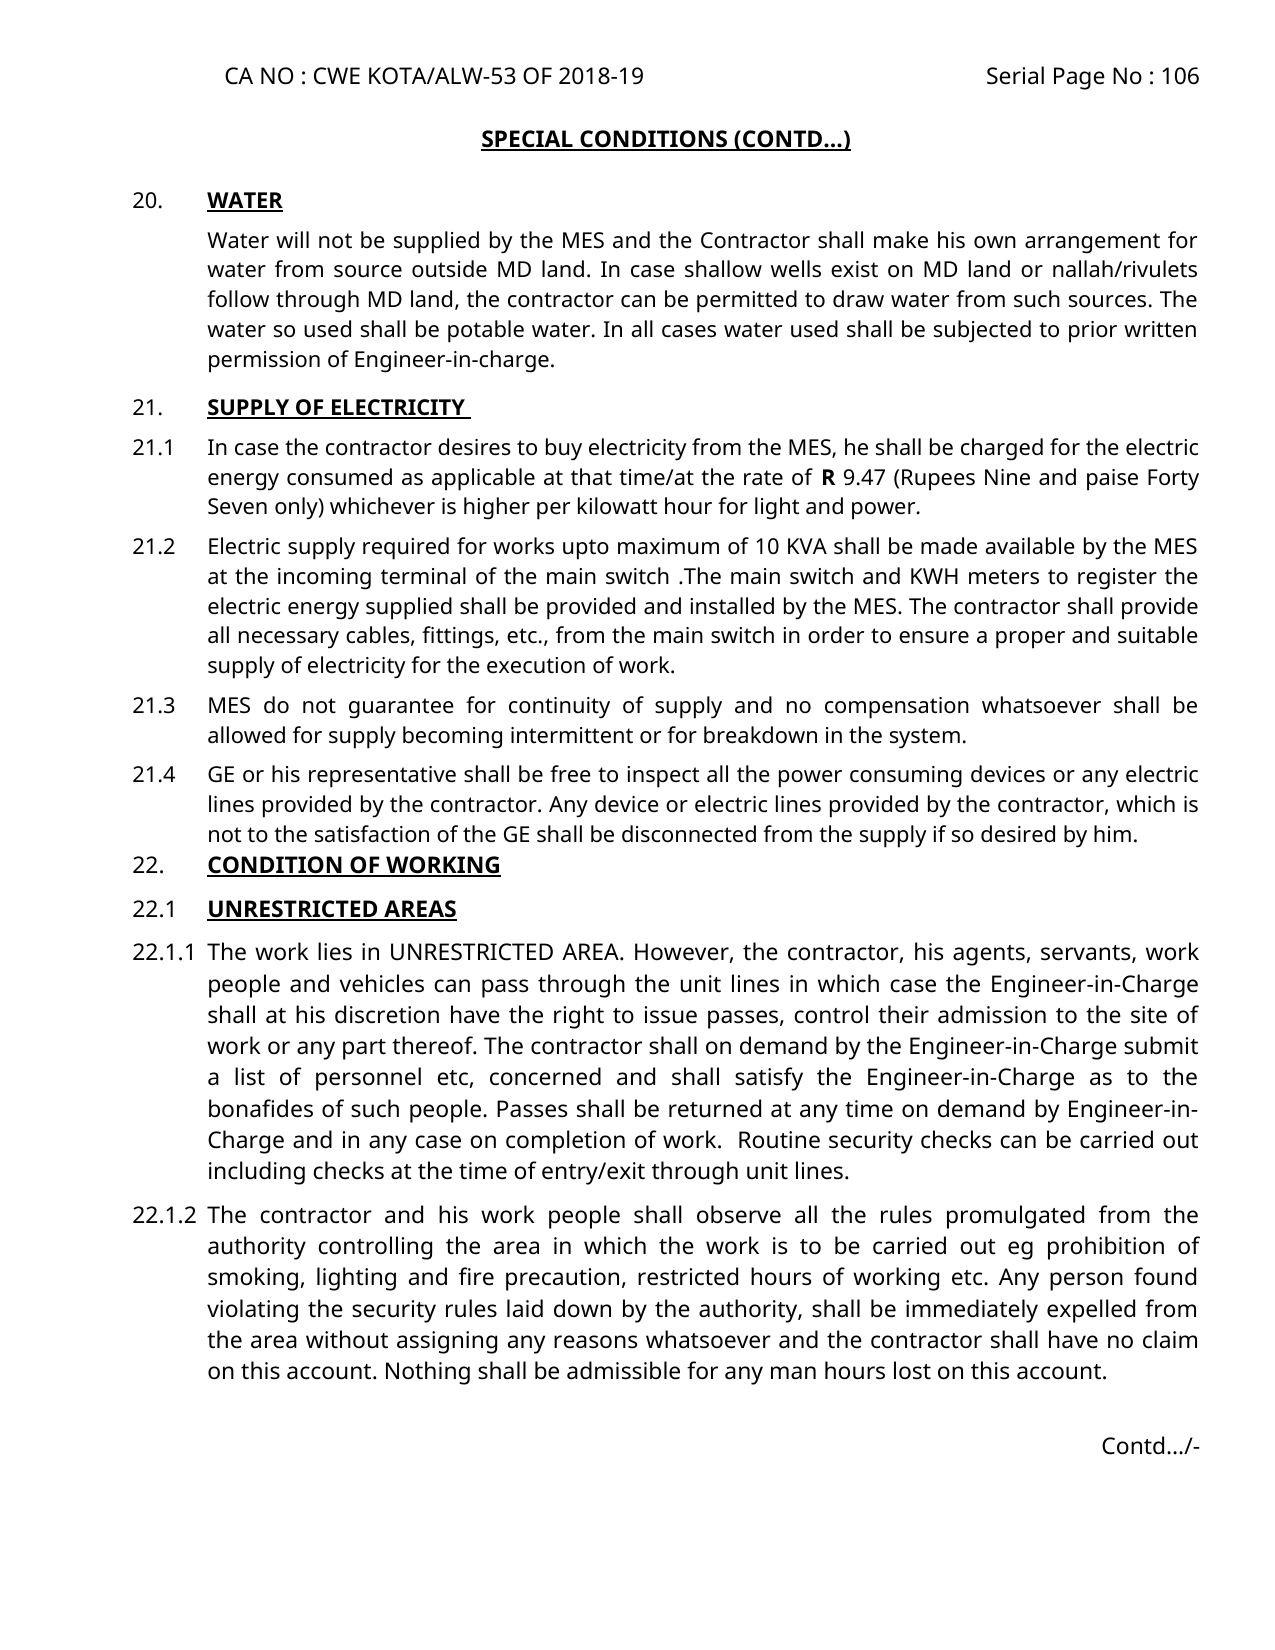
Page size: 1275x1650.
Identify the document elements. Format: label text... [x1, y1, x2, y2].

text Contd…/-CA NO : CWE KOTA/ALW-53 OF 2018-19 Serial Page No : 106 [132, 60, 1200, 91]
text 22.1.2 The contractor and his work people shall observe all the rules promulgated from the authority controlling the area in which the work is to be carried out eg prohibition of smoking, lighting and fire precaution, restricted hours of working etc. Any person found violating the security rules laid down by the authority, shall be immediately expelled from the area without assigning any reasons whatsoever and the contractor shall have no claim on this account. Nothing shall be admissible for any man hours lost on this account. [132, 1199, 1200, 1386]
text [132, 1430, 1200, 1461]
text 20. WATER [132, 185, 1200, 215]
text 21.4 GE or his representative shall be free to inspect all the power consuming devices or any electric lines provided by the contractor. Any device or electric lines provided by the contractor, which is not to the satisfaction of the GE shall be disconnected from the supply if so desired by him. [132, 759, 1200, 849]
text 22.1 UNRESTRICTED AREAS [132, 892, 1200, 924]
text 22. CONDITION OF WORKING [132, 849, 1200, 880]
text Water will not be supplied by the MES and the Contractor shall make his own arrangement for water from source outside MD land. In case shallow wells exist on MD land or nallah/rivulets follow through MD land, the contractor can be permitted to draw water from such sources. The water so used shall be potable water. In all cases water used shall be subjected to prior written permission of Engineer-in-charge. [207, 225, 1200, 374]
text SPECIAL CONDITIONS (CONTD...) [132, 122, 1200, 154]
text 21.1 In case the contractor desires to buy electricity from the MES, he shall be charged for the electric energy consumed as applicable at that time/at the rate of R 9.47 (Rupees Nine and paise Forty Seven only) whichever is higher per kilowatt hour for light and power. [132, 432, 1200, 521]
text 21.2 Electric supply required for works upto maximum of 10 KVA shall be made available by the MES at the incoming terminal of the main switch .The main switch and KWH meters to register the electric energy supplied shall be provided and installed by the MES. The contractor shall provide all necessary cables, fittings, etc., from the main switch in order to ensure a proper and suitable supply of electricity for the execution of work. [132, 531, 1200, 680]
text 21. SUPPLY OF ELECTRICITY [132, 392, 1200, 422]
text 21.3 MES do not guarantee for continuity of supply and no compensation whatsoever shall be allowed for supply becoming intermittent or for breakdown in the system. [132, 690, 1200, 749]
text 22.1.1 The work lies in UNRESTRICTED AREA. However, the contractor, his agents, servants, work people and vehicles can pass through the unit lines in which case the Engineer-in-Charge shall at his discretion have the right to issue passes, control their admission to the site of work or any part thereof. The contractor shall on demand by the Engineer-in-Charge submit a list of personnel etc, concerned and shall satisfy the Engineer-in-Charge as to the bonafides of such people. Passes shall be returned at any time on demand by Engineer-in-Charge and in any case on completion of work. Routine security checks can be carried out including checks at the time of entry/exit through unit lines. [132, 936, 1200, 1186]
